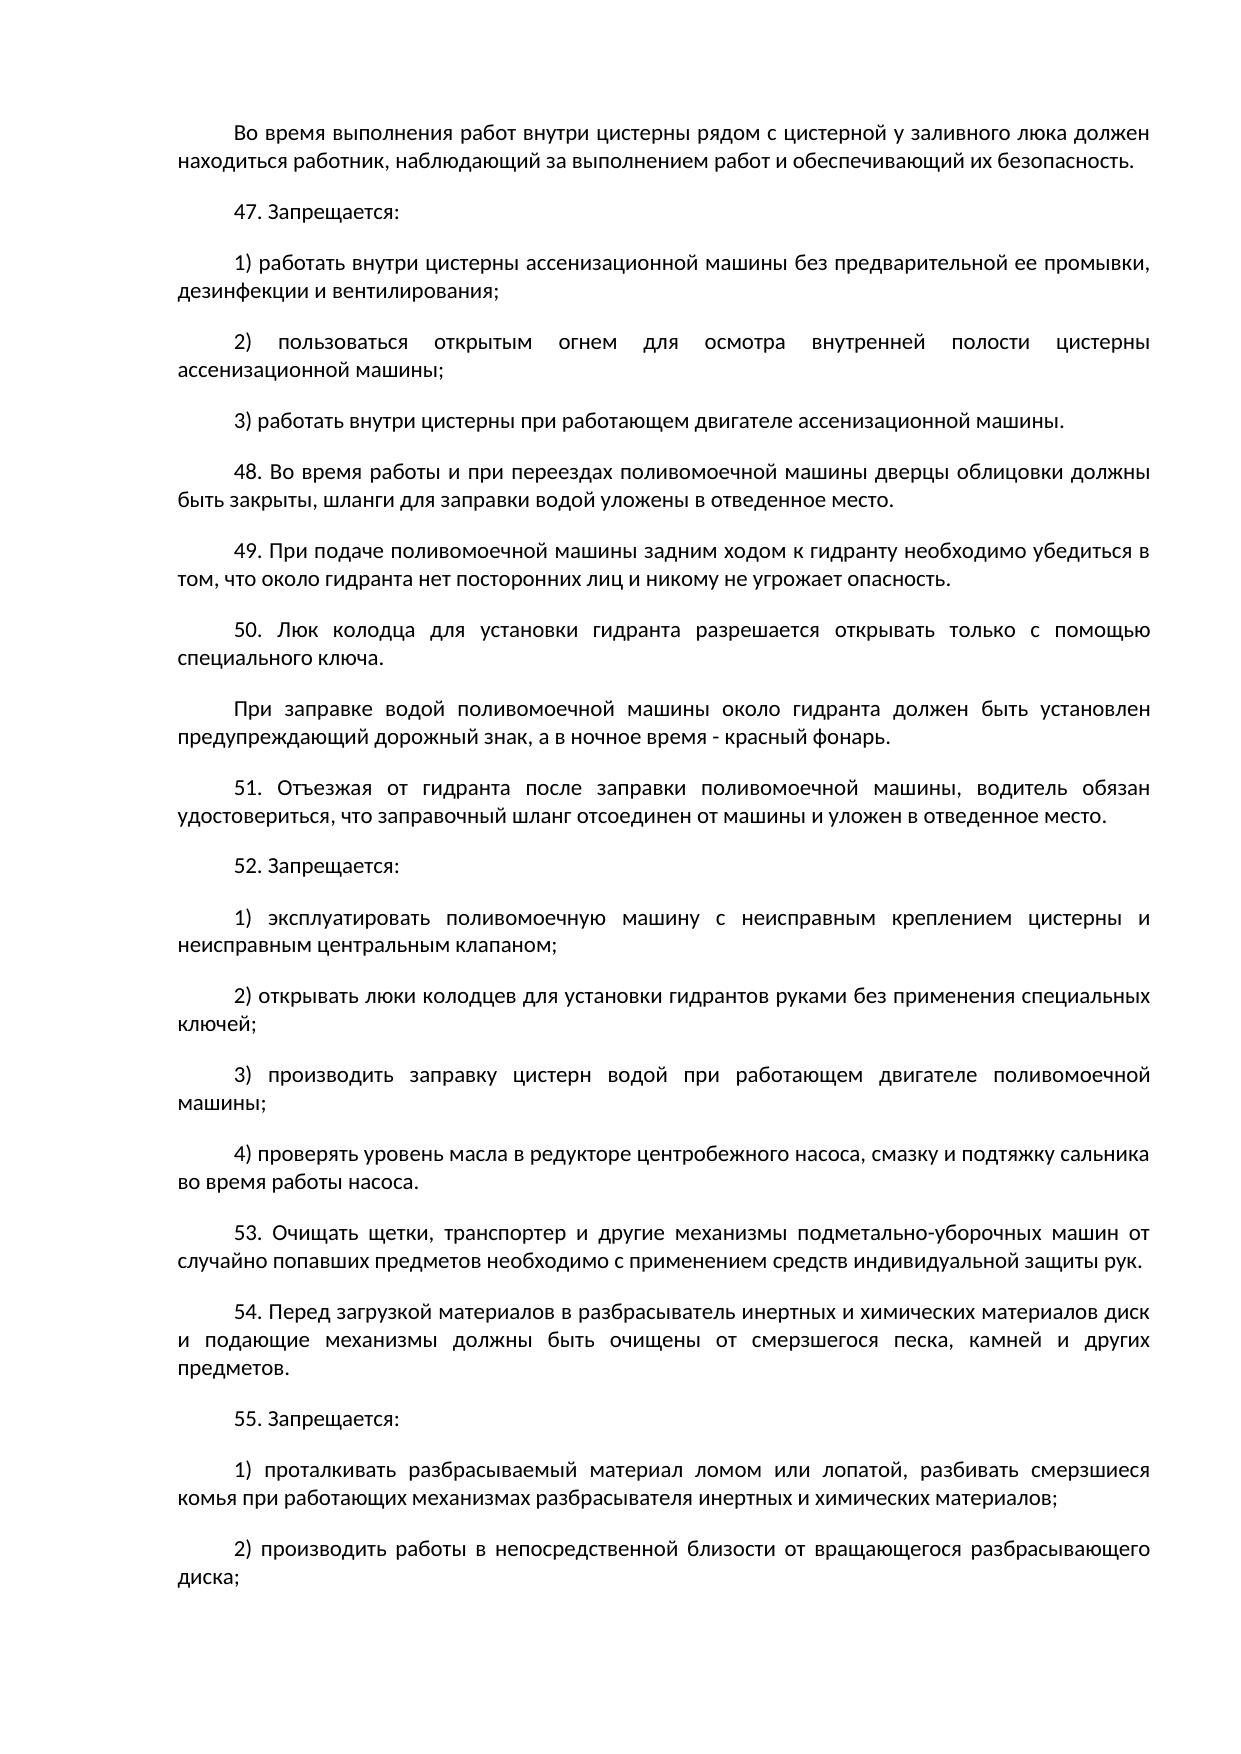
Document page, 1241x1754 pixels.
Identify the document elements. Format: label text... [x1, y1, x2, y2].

text 1) эксплуатировать поливомоечную машину с неисправным креплением цистерны и неисправным центральным клапаном; [177, 903, 1152, 959]
text 1) работать внутри цистерны ассенизационной машины без предварительной ее промывки, дезинфекции и вентилирования; [177, 248, 1152, 304]
text 51. Отъезжая от гидранта после заправки поливомоечной машины, водитель обязан удостовериться, что заправочный шланг отсоединен от машины и уложен в отведенное место. [177, 773, 1152, 829]
text 4) проверять уровень масла в редукторе центробежного насоса, смазку и подтяжку сальника во время работы насоса. [177, 1139, 1152, 1196]
text 2) производить работы в непосредственной близости от вращающегося разбрасывающего диска; [177, 1534, 1152, 1590]
text При заправке водой поливомоечной машины около гидранта должен быть установлен предупреждающий дорожный знак, а в ночное время - красный фонарь. [177, 694, 1152, 750]
text Во время выполнения работ внутри цистерны рядом с цистерной у заливного люка должен находиться работник, наблюдающий за выполнением работ и обеспечивающий их безопасность. [177, 118, 1152, 174]
text 1) проталкивать разбрасываемый материал ломом или лопатой, разбивать смерзшиеся комья при работающих механизмах разбрасывателя инертных и химических материалов; [177, 1455, 1152, 1511]
text 54. Перед загрузкой материалов в разбрасыватель инертных и химических материалов диск и подающие механизмы должны быть очищены от смерзшегося песка, камней и других предметов. [177, 1297, 1152, 1381]
text 2) пользоваться открытым огнем для осмотра внутренней полости цистерны ассенизационной машины; [177, 327, 1152, 383]
text 50. Люк колодца для установки гидранта разрешается открывать только с помощью специального ключа. [177, 615, 1152, 671]
text 52. Запрещается: [177, 852, 1152, 880]
text 48. Во время работы и при переездах поливомоечной машины дверцы облицовки должны быть закрыты, шланги для заправки водой уложены в отведенное место. [177, 457, 1152, 513]
text 3) работать внутри цистерны при работающем двигателе ассенизационной машины. [177, 406, 1152, 434]
text 53. Очищать щетки, транспортер и другие механизмы подметально-уборочных машин от случайно попавших предметов необходимо с применением средств индивидуальной защиты рук. [177, 1218, 1152, 1274]
text 49. При подаче поливомоечной машины задним ходом к гидранту необходимо убедиться в том, что около гидранта нет посторонних лиц и никому не угрожает опасность. [177, 536, 1152, 592]
text 2) открывать люки колодцев для установки гидрантов руками без применения специальных ключей; [177, 982, 1152, 1038]
text 47. Запрещается: [177, 197, 1152, 225]
text 3) производить заправку цистерн водой при работающем двигателе поливомоечной машины; [177, 1061, 1152, 1117]
text 55. Запрещается: [177, 1404, 1152, 1432]
